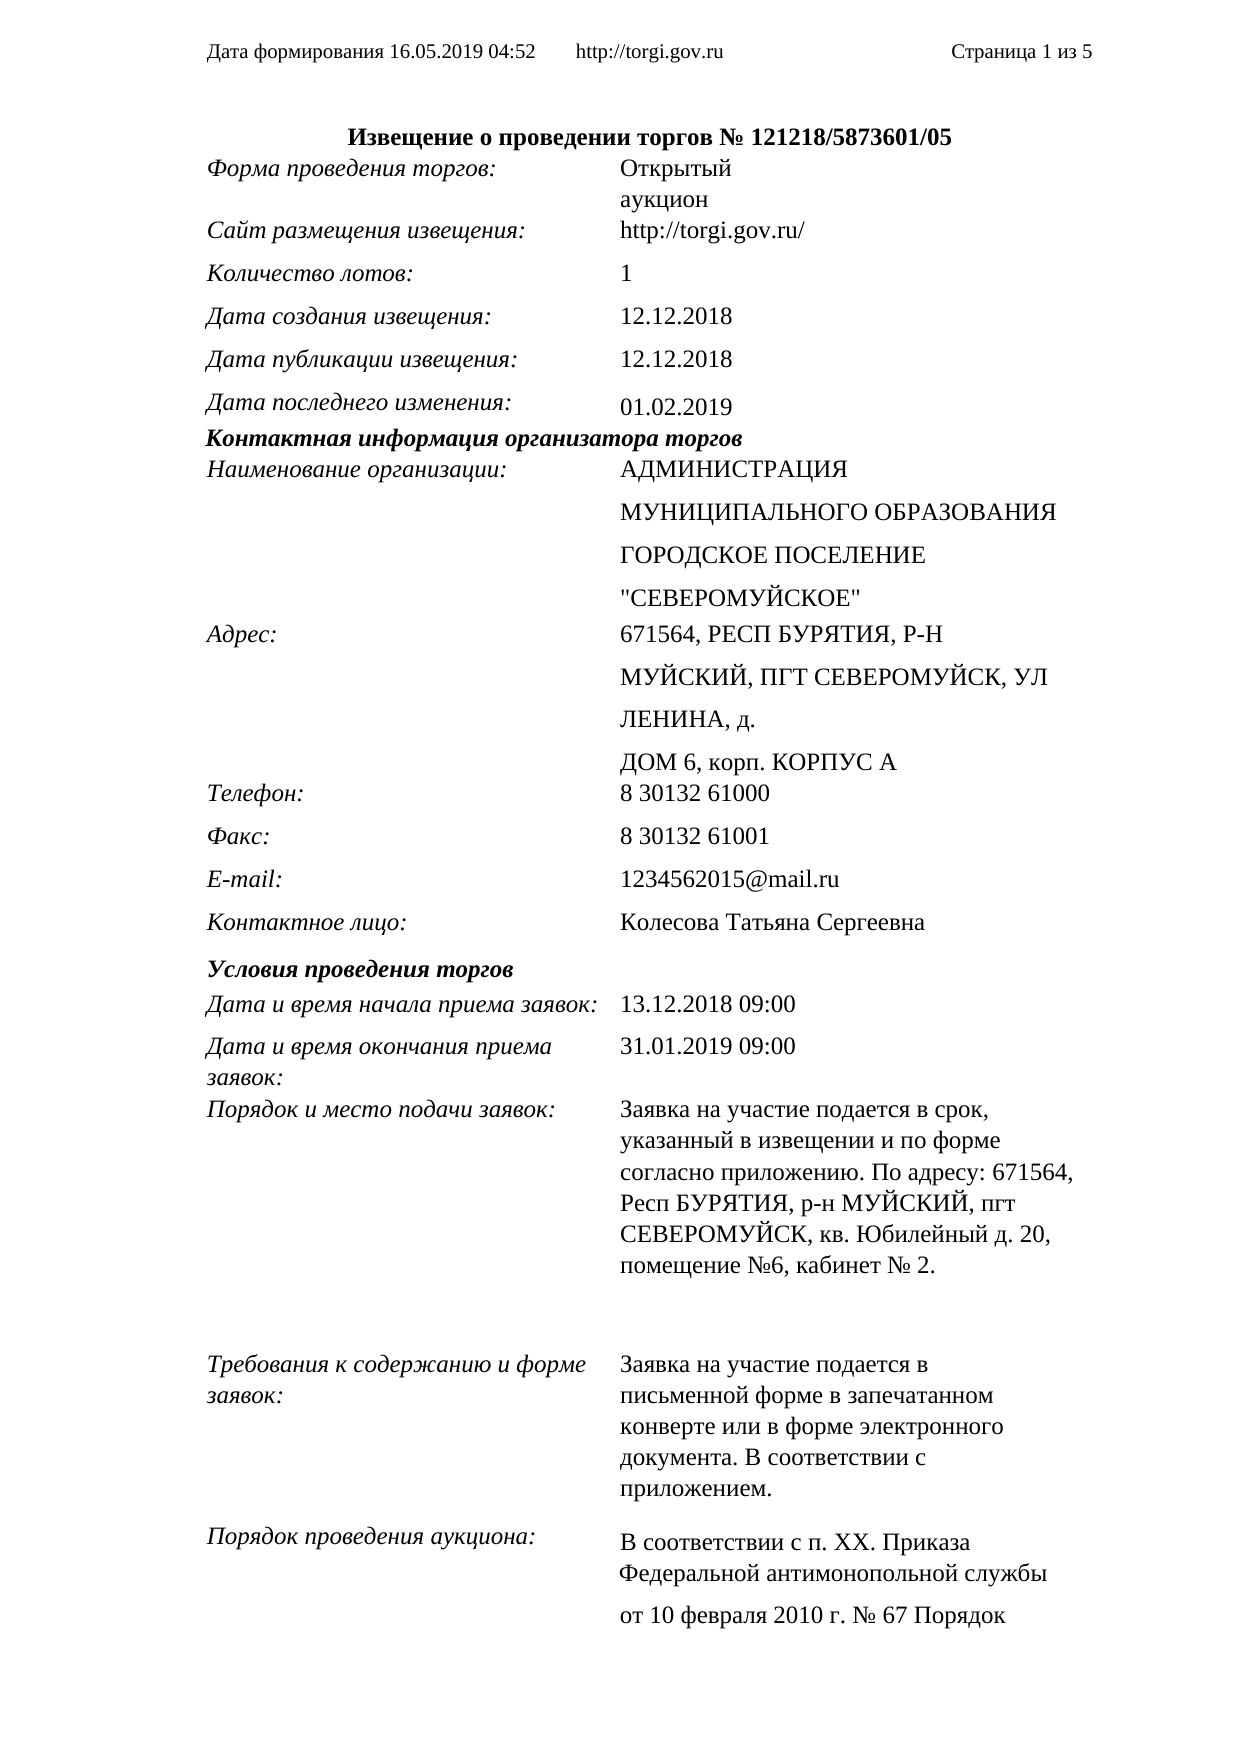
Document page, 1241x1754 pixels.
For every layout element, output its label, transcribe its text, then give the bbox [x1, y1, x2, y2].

table_cell 12.12.2018 [620, 344, 825, 387]
table_cell 12.12.2018 [620, 301, 825, 344]
text Извещение о проведении торгов № 121218/5873601/05 [207, 122, 1092, 151]
table_cell Дата создания извещения: [207, 301, 620, 344]
table_cell 8 30132 61001 [620, 821, 1080, 864]
table_cell Контактное лицо: Условия проведения торгов [207, 907, 620, 989]
table_cell Требования к содержанию и форме заявок: [207, 1349, 620, 1521]
table_cell 671564, РЕСП БУРЯТИЯ, Р-Н МУЙСКИЙ, ПГТ СЕВЕРОМУЙСК, УЛ ЛЕНИНА, д. ДОМ 6, корп. КОРПУС А [620, 619, 1080, 778]
table_cell 1 [620, 258, 825, 301]
table_cell Адрес: [207, 619, 620, 778]
table_cell Дата последнего изменения: [207, 387, 620, 423]
table_header АДМИНИСТРАЦИЯ МУНИЦИПАЛЬНОГО ОБРАЗОВАНИЯ ГОРОДСКОЕ ПОСЕЛЕНИЕ "СЕВЕРОМУЙСКОЕ" [620, 454, 1080, 619]
table_cell Факс: [207, 821, 620, 864]
table_cell Дата и время окончания приема заявок: [207, 1031, 620, 1094]
table_cell 01.02.2019 [620, 387, 825, 423]
table_cell 1234562015@mail.ru [620, 864, 1080, 907]
table_cell 8 30132 61000 [620, 778, 1080, 821]
table_cell Порядок и место подачи заявок: [207, 1095, 620, 1349]
table_cell 31.01.2019 09:00 [620, 1031, 1080, 1094]
table_cell E-mail: [207, 864, 620, 907]
table_cell Количество лотов: [207, 258, 620, 301]
table_header Наименование организации: [207, 454, 620, 619]
table_cell http://torgi.gov.ru/ [620, 215, 825, 258]
table_cell Дата публикации извещения: [207, 344, 620, 387]
table_cell Сайт размещения извещения: [207, 215, 620, 258]
text Контактная информация организатора торгов [205, 423, 1092, 452]
table_cell Заявка на участие подается в срок, указанный в извещении и по форме согласно приложению. По адресу: 671564, Респ БУРЯТИЯ, р-н МУЙСКИЙ, пгт СЕВЕРОМУЙСК, кв. Юбилейный д. 20, помещение №6, кабинет № 2. [620, 1095, 1080, 1349]
table_header Открытый аукцион [620, 153, 825, 215]
table_cell Дата и время начала приема заявок: [207, 989, 620, 1031]
table_cell Порядок проведения аукциона: [207, 1521, 620, 1558]
table_cell Заявка на участие подается в письменной форме в запечатанном конверте или в форме электронного документа. В соответствии с приложением. [620, 1349, 1080, 1521]
table_cell В соответствии с п. XX. Приказа [620, 1521, 1080, 1558]
table_cell Колесова Татьяна Сергеевна [620, 907, 1080, 989]
table_cell Телефон: [207, 778, 620, 821]
table_cell 13.12.2018 09:00 [620, 989, 1080, 1031]
table_header Форма проведения торгов: [207, 153, 620, 215]
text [618, 1558, 1071, 1629]
